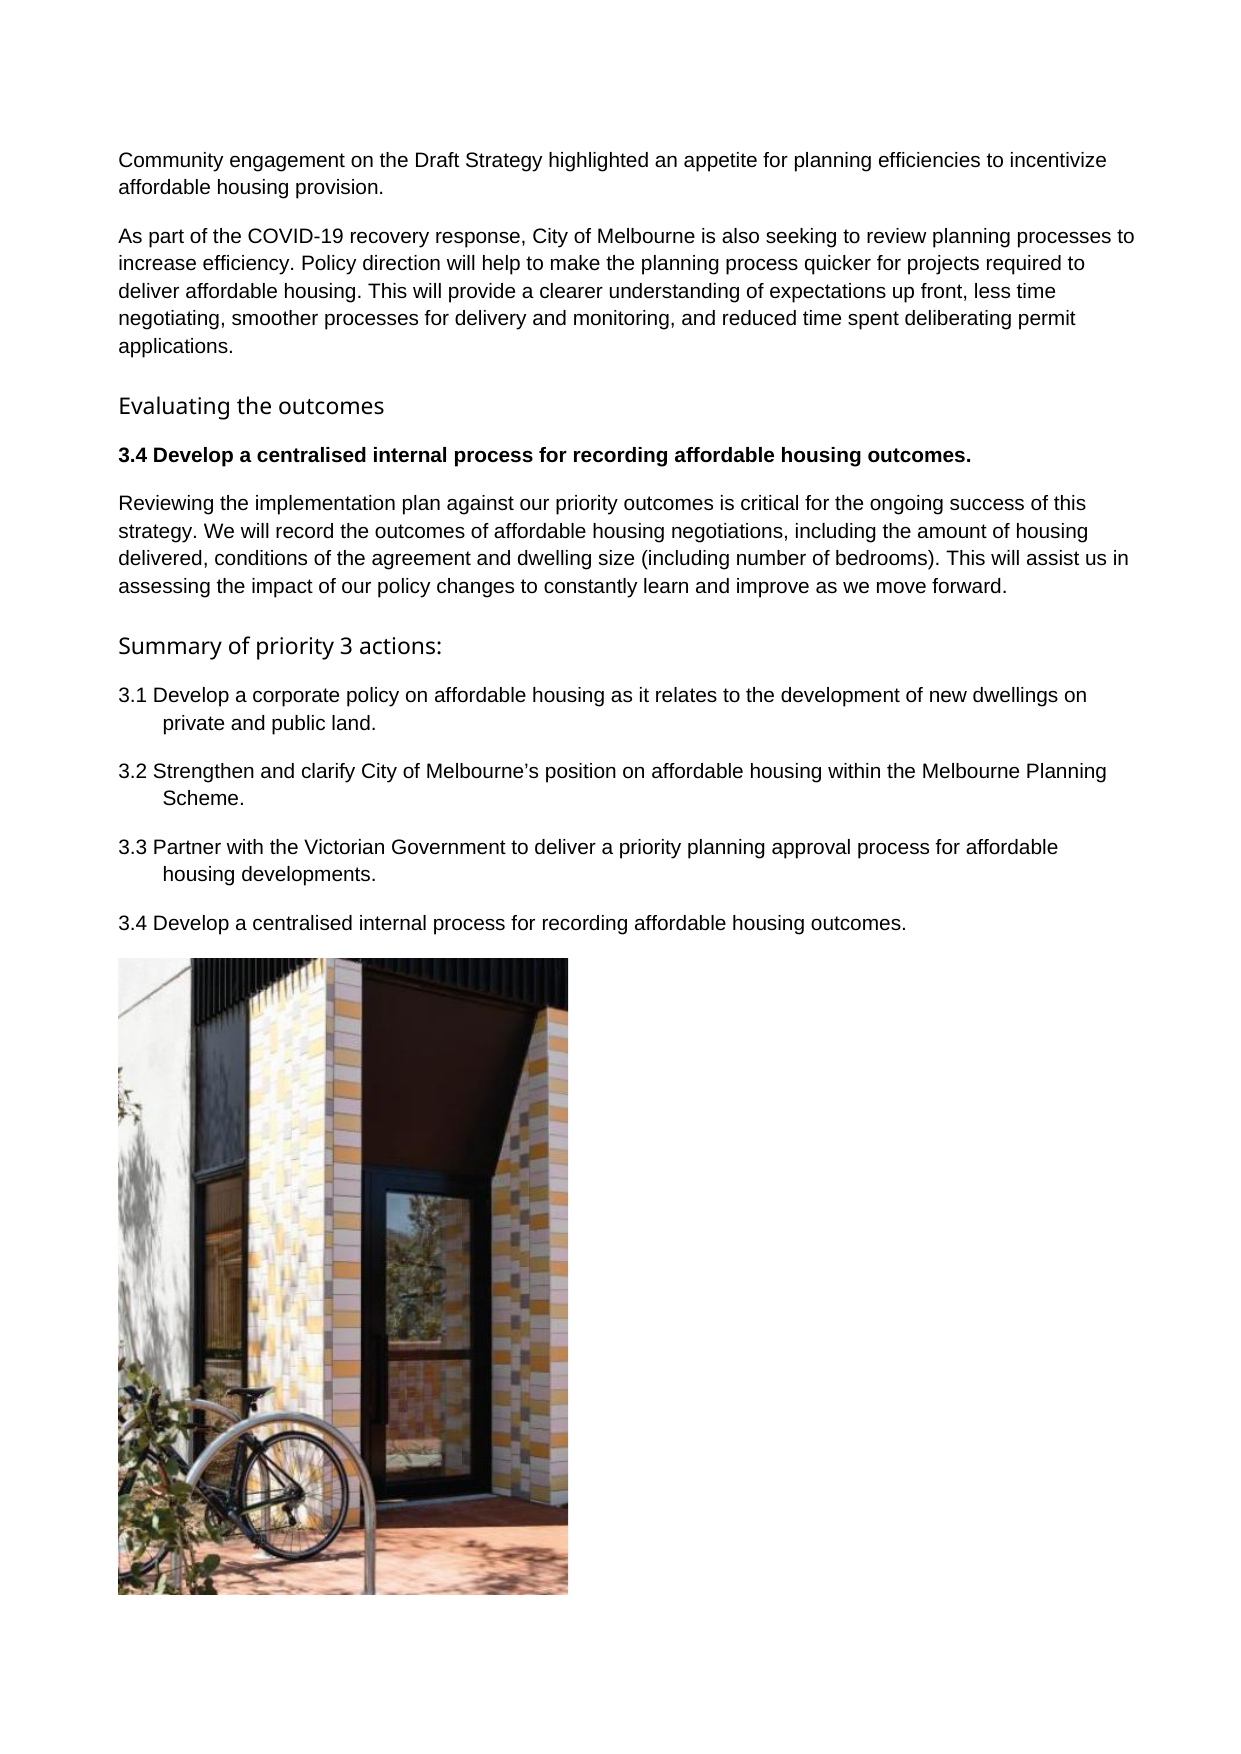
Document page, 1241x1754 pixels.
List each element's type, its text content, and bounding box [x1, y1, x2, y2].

text Community engagement on the Draft Strategy highlighted an appetite for planning efficiencies to incentivize affordable housing provision. [118, 148, 1137, 199]
subtitle Evaluating the outcomes [118, 390, 1137, 421]
text 3.2 Strengthen and clarify City of Melbourne’s position on affordable housing within the Melbourne Planning Scheme. [118, 759, 1137, 810]
text 3.3 Partner with the Victorian Government to deliver a priority planning approval process for affordable housing developments. [118, 834, 1137, 886]
text 3.4 Develop a centralised internal process for recording affordable housing outcomes. [118, 443, 1137, 467]
text 3.1 Develop a corporate policy on affordable housing as it relates to the development of new dwellings on private and public land. [118, 683, 1137, 734]
text Reviewing the implementation plan against our priority outcomes is critical for the ongoing success of this strategy. We will record the outcomes of affordable housing negotiations, including the amount of housing delivered, conditions of the agreement and dwelling size (including number of bedrooms). This will assist us in assessing the impact of our policy changes to constantly learn and improve as we move forward. [118, 491, 1137, 598]
text 3.4 Develop a centralised internal process for recording affordable housing outcomes. [118, 910, 1137, 934]
text As part of the COVID-19 recovery response, City of Melbourne is also seeking to review planning processes to increase efficiency. Policy direction will help to make the planning process quicker for projects required to deliver affordable housing. This will provide a clearer understanding of expectations up front, less time negotiating, smoother processes for delivery and monitoring, and reduced time spent deliberating permit applications. [118, 223, 1137, 357]
subtitle Summary of priority 3 actions: [118, 630, 1137, 662]
picture [118, 958, 569, 1595]
